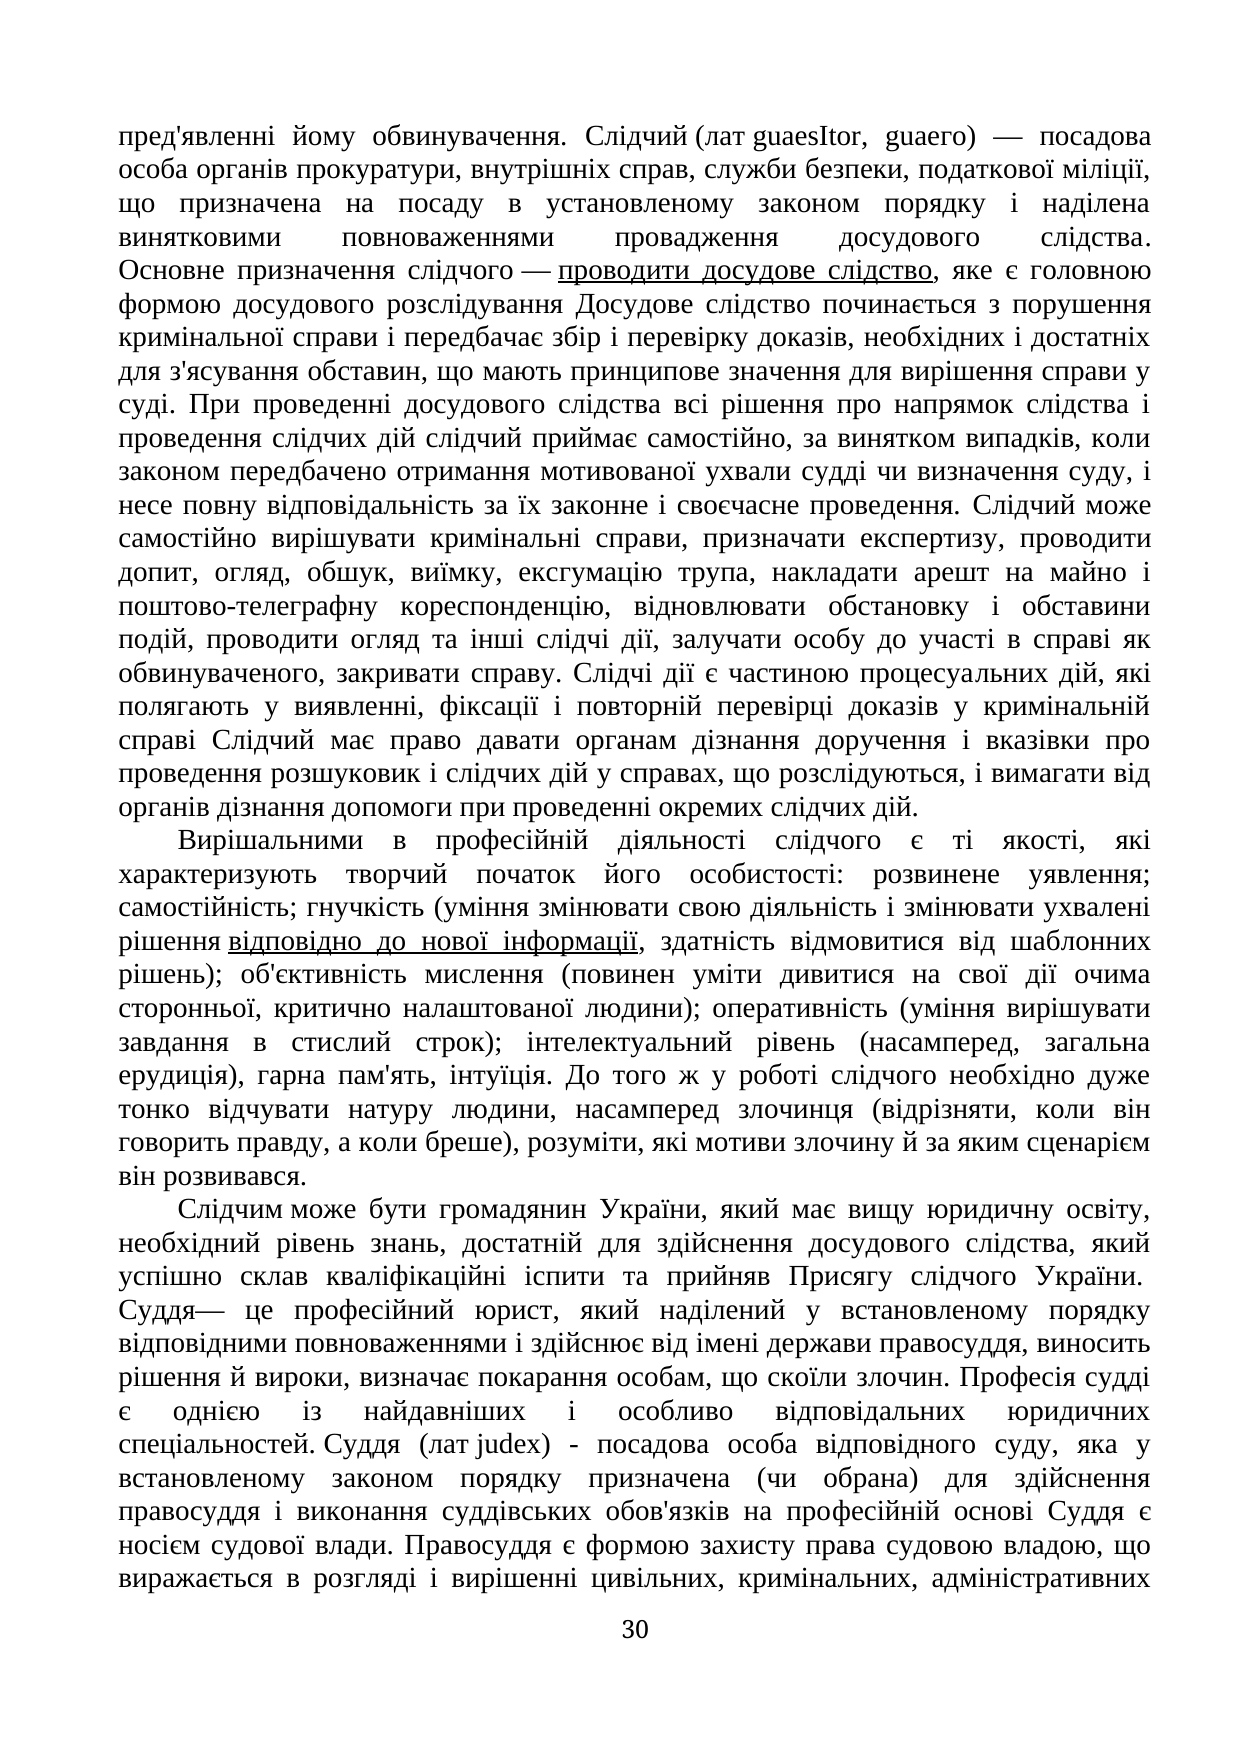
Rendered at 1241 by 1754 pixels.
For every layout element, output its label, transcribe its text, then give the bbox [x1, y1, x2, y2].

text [118, 118, 1152, 822]
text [118, 1191, 1152, 1594]
text Вирішальними в професійній діяльності слідчого є ті якості, які характеризують творчий початок його особистості: розвинене уявлення; самостійність; гнучкість (уміння змінювати свою діяльність і змінювати ухвалені рішення відповідно до нової інформації, здатність відмовитися від шаблонних рішень); об'єктивність мислення (повинен уміти дивитися на свої дії очима сторонньої, критично налаштованої людини); оперативність (уміння вирішувати завдання в стислий строк); інтелектуальний рівень (насамперед, загальна ерудиція), гарна пам'ять, інтуїція. До того ж у роботі слідчого необхідно дуже тонко відчувати натуру людини, насамперед злочинця (відрізняти, коли він говорить правду, а коли бреше), розуміти, які мотиви злочину й за яким сценарієм він розвивався. [118, 822, 1152, 1191]
